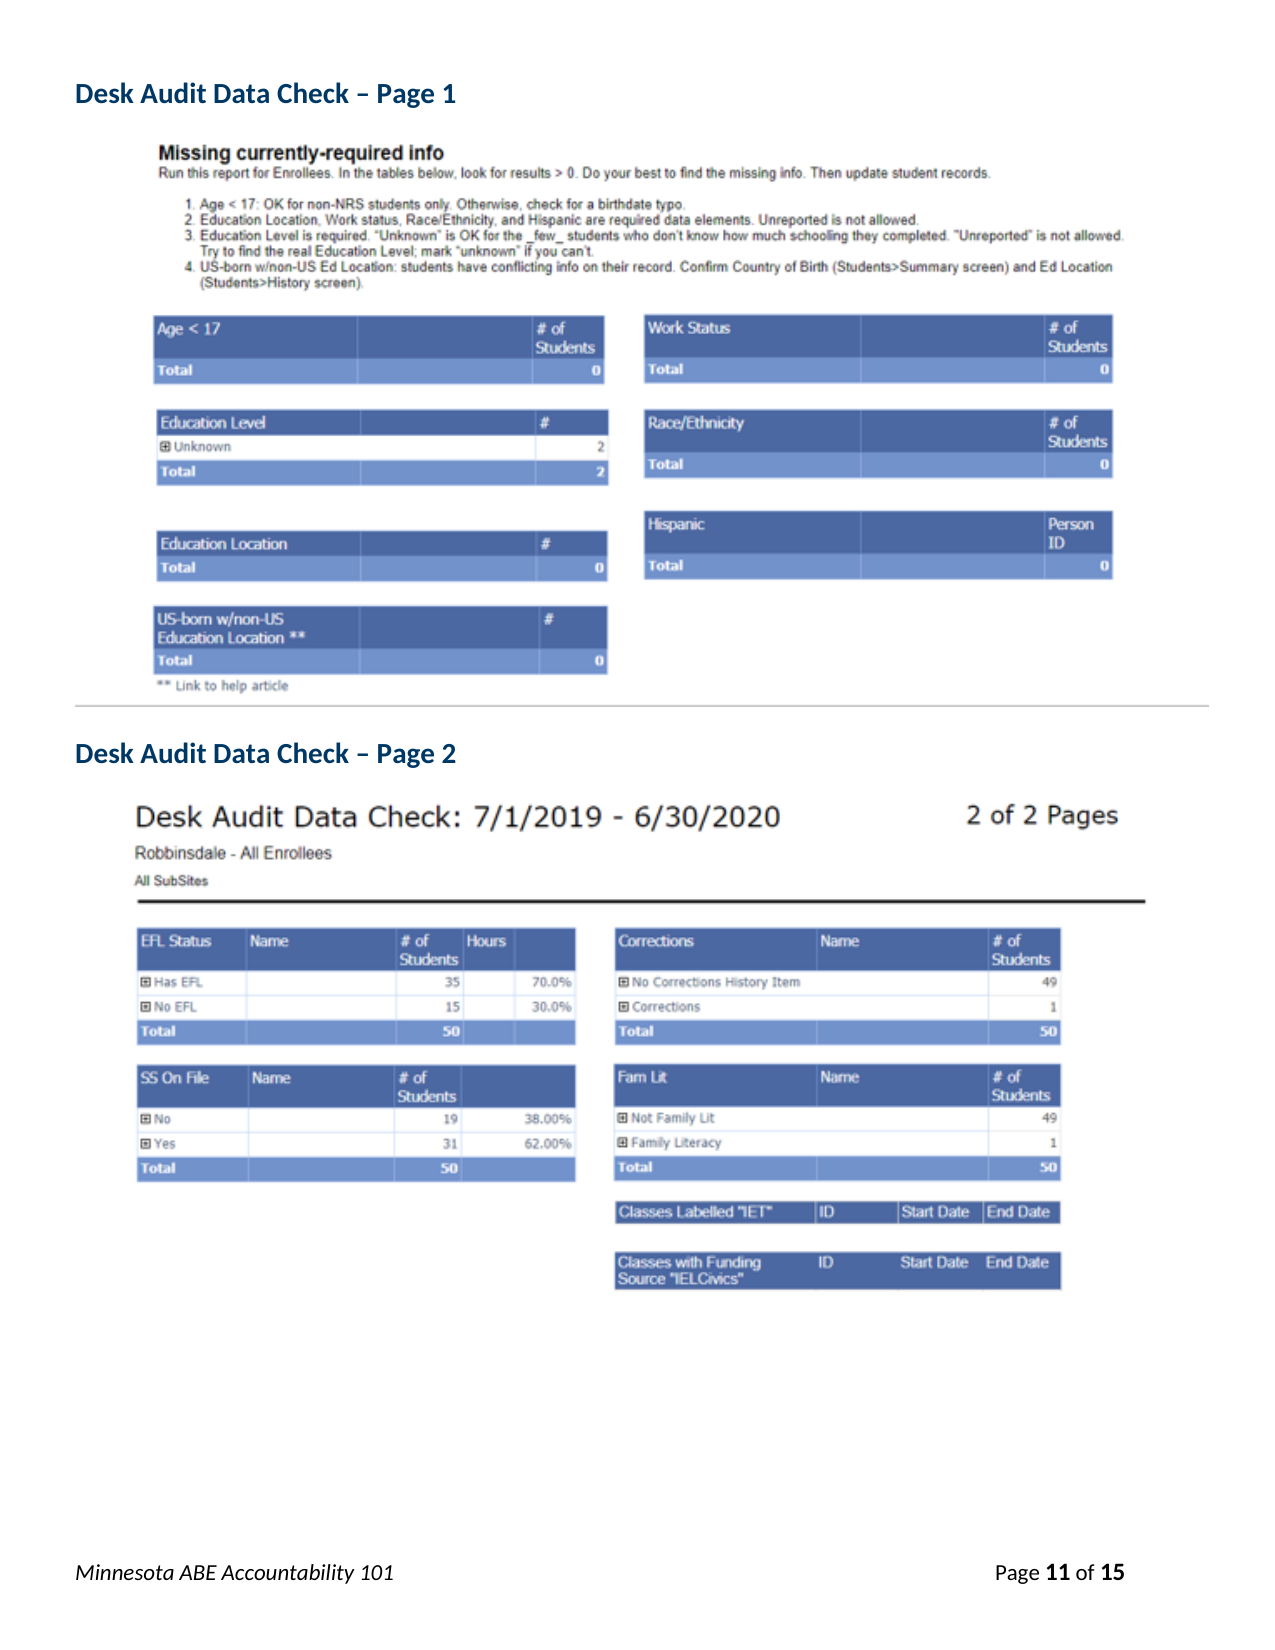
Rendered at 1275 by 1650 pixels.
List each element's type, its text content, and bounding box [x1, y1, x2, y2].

picture [75, 787, 1200, 1335]
picture [75, 136, 1209, 707]
subtitle Desk Audit Data Check – Page 1 [75, 75, 1200, 111]
subtitle Desk Audit Data Check – Page 2 [75, 735, 1200, 771]
